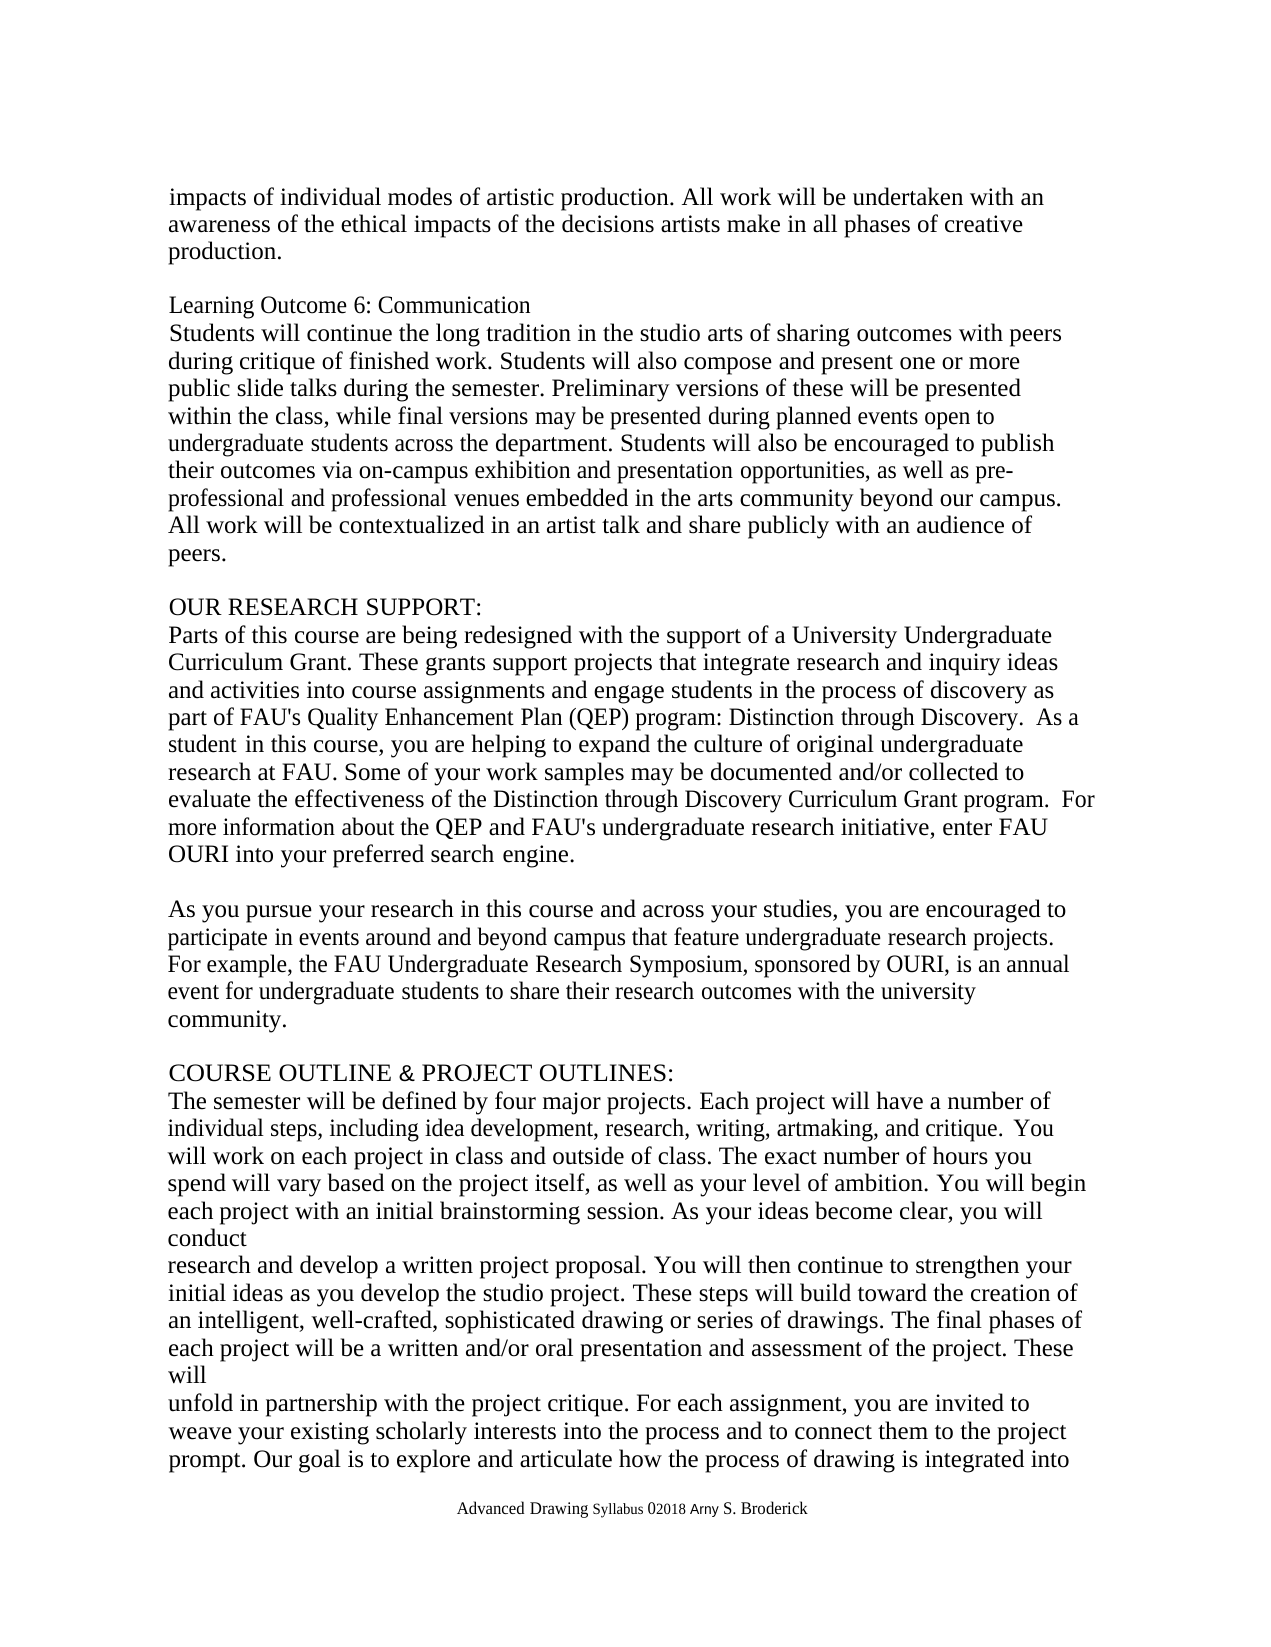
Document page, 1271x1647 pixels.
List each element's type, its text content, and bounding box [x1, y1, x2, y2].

text Learning Outcome 6: Communication [168, 291, 1110, 319]
text As you pursue your research in this course and across your studies, you are encouraged to participate in events around and beyond campus that feature undergraduate research projects. For example, the FAU Undergraduate Research Symposium, sponsored by OURI, is an annual event for undergraduate students to share their research outcomes with the university community. [167, 896, 1079, 1033]
text The semester will be defined by four major projects. Each project will have a number of individual steps, including idea development, research, writing, artmaking, and critique. You will work on each project in class and outside of class. The exact number of hours you spend will vary based on the project itself, as well as your level of ambition. You will begin each project with an initial brainstorming session. As your ideas become clear, you will conduct [167, 1088, 1088, 1252]
text OUR RESEARCH SUPPORT: [168, 592, 1110, 621]
text Parts of this course are being redesigned with the support of a University Undergraduate Curriculum Grant. These grants support projects that integrate research and inquiry ideas and activities into course assignments and engage students in the process of discovery as part of FAU's Quality Enhancement Plan (QEP) program: Distinction through Discovery. As a student in this course, you are helping to expand the culture of original undergraduate research at FAU. Some of your work samples may be documented and/or collected to evaluate the effectiveness of the Distinction through Discovery Curriculum Grant program. For more information about the QEP and FAU's undergraduate research initiative, enter FAU OURI into your preferred search engine. [168, 621, 1095, 868]
text research and develop a written project proposal. You will then continue to strengthen your initial ideas as you develop the studio project. These steps will build toward the creation of an intelligent, well-crafted, sophisticated drawing or series of drawings. The final phases of each project will be a written and/or oral presentation and assessment of the project. These will [167, 1252, 1099, 1389]
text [168, 1389, 1088, 1472]
text impacts of individual modes of artistic production. All work will be undertaken with an awareness of the ethical impacts of the decisions artists make in all phases of creative production. [168, 184, 1088, 265]
text COURSE OUTLINE & PROJECT OUTLINES: [168, 1059, 1110, 1087]
text Students will continue the long tradition in the studio arts of sharing outcomes with peers during critique of finished work. Students will also compose and present one or more public slide talks during the semester. Preliminary versions of these will be presented within the class, while final versions may be presented during planned events open to undergraduate students across the department. Students will also be encouraged to publish their outcomes via on-campus exhibition and presentation opportunities, as well as pre-professional and professional venues embedded in the arts community beyond our campus. All work will be contextualized in an artist talk and share publicly with an audience of peers. [168, 320, 1088, 566]
